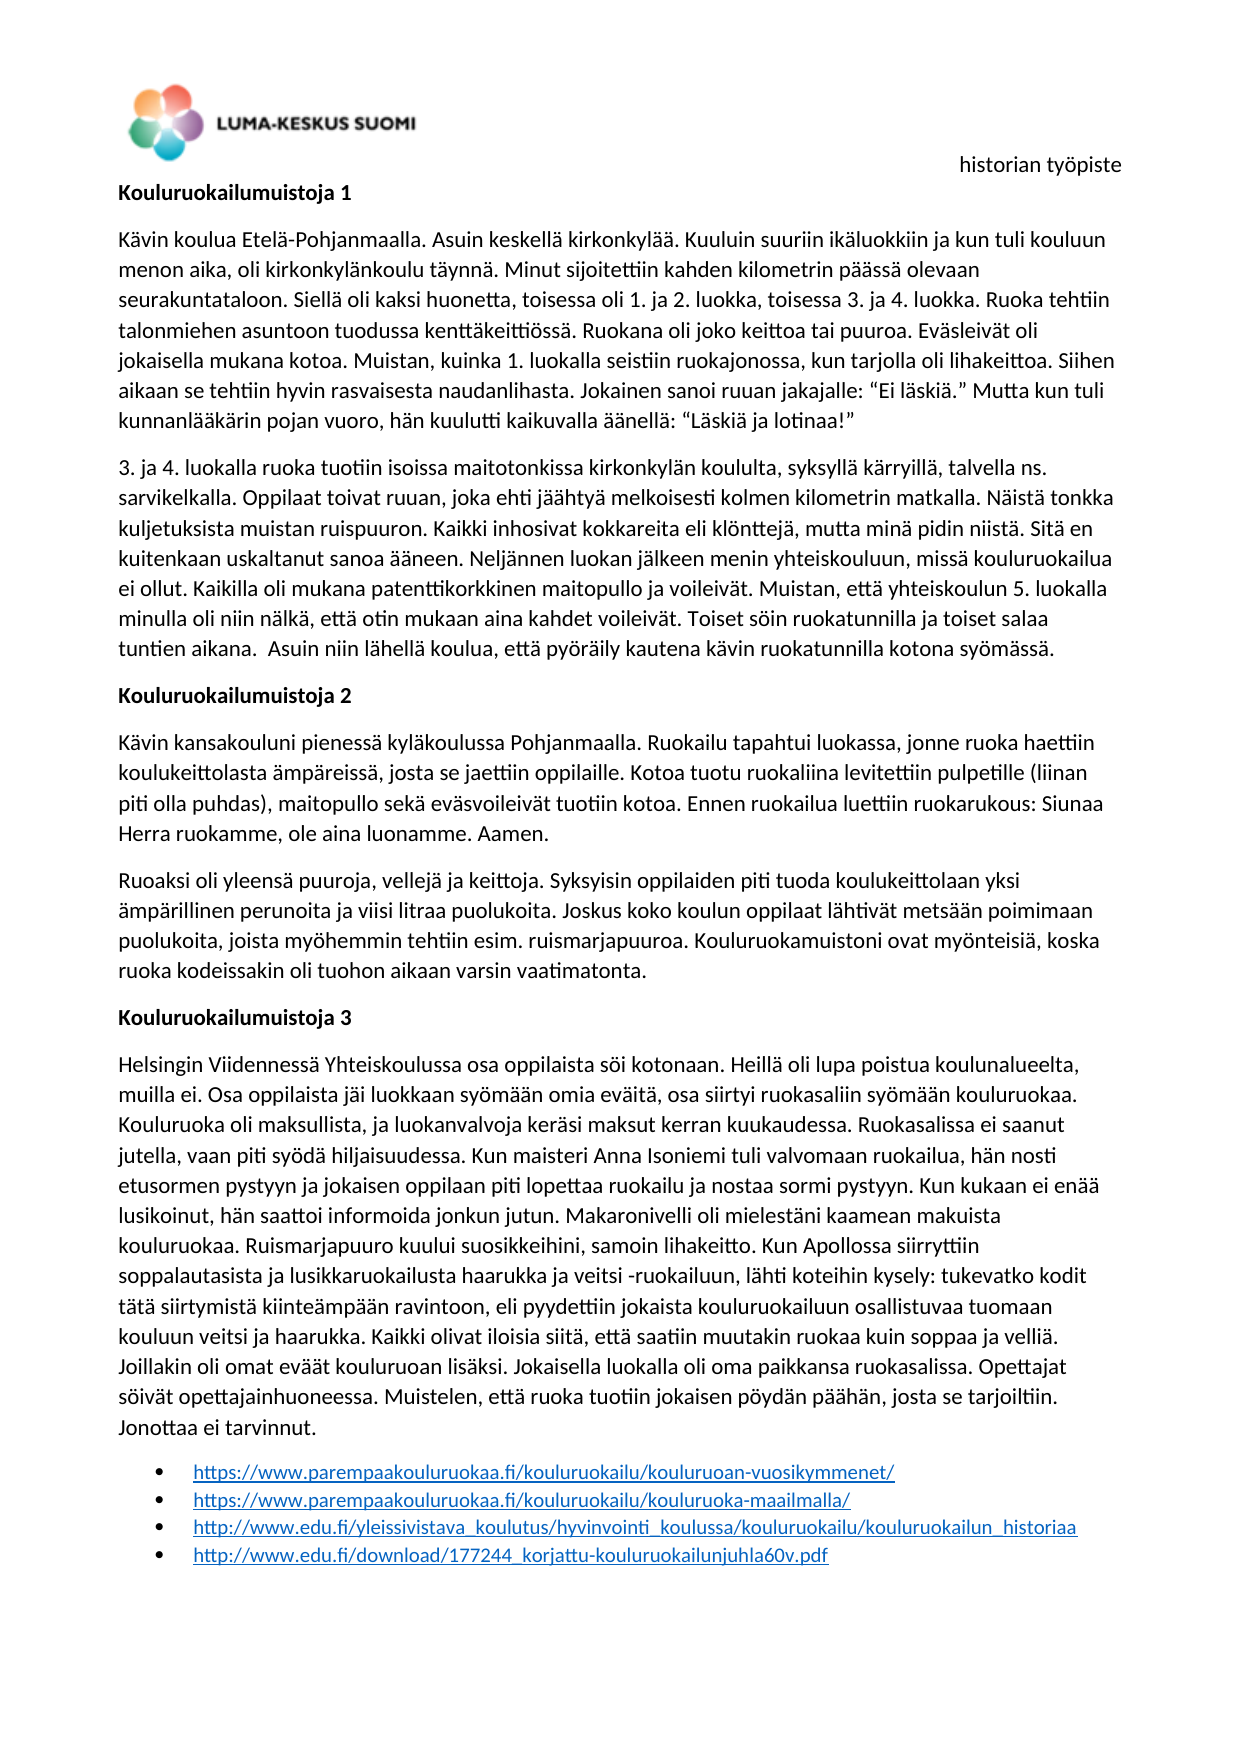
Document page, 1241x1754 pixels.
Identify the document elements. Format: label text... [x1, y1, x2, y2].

list https://www.parempaakouluruokaa.fi/kouluruokailu/kouluruoan-vuosikymmenet/ [156, 1459, 1122, 1485]
text Kävin koulua Etelä-Pohjanmaalla. Asuin keskellä kirkonkylää. Kuuluin suuriin ikäluokkiin ja kun tuli kouluun menon aika, oli kirkonkylänkoulu täynnä. Minut sijoitettiin kahden kilometrin päässä olevaan seurakuntataloon. Siellä oli kaksi huonetta, toisessa oli 1. ja 2. luokka, toisessa 3. ja 4. luokka. Ruoka tehtiin talonmiehen asuntoon tuodussa kenttäkeittiössä. Ruokana oli joko keittoa tai puuroa. Eväsleivät oli jokaisella mukana kotoa. Muistan, kuinka 1. luokalla seistiin ruokajonossa, kun tarjolla oli lihakeittoa. Siihen aikaan se tehtiin hyvin rasvaisesta naudanlihasta. Jokainen sanoi ruuan jakajalle: “Ei läskiä.” Mutta kun tuli kunnanlääkärin pojan vuoro, hän kuulutti kaikuvalla äänellä: “Läskiä ja lotinaa!” [118, 225, 1122, 434]
picture [118, 73, 457, 173]
text 3. ja 4. luokalla ruoka tuotiin isoissa maitotonkissa kirkonkylän koululta, syksyllä kärryillä, talvella ns. sarvikelkalla. Oppilaat toivat ruuan, joka ehti jäähtyä melkoisesti kolmen kilometrin matkalla. Näistä tonkka kuljetuksista muistan ruispuuron. Kaikki inhosivat kokkareita eli klönttejä, mutta minä pidin niistä. Sitä en kuitenkaan uskaltanut sanoa ääneen. Neljännen luokan jälkeen menin yhteiskouluun, missä kouluruokailua ei ollut. Kaikilla oli mukana patenttikorkkinen maitopullo ja voileivät. Muistan, että yhteiskoulun 5. luokalla minulla oli niin nälkä, että otin mukaan aina kahdet voileivät. Toiset söin ruokatunnilla ja toiset salaa tuntien aikana. Asuin niin lähellä koulua, että pyöräily kautena kävin ruokatunnilla kotona syömässä. [118, 453, 1122, 663]
text Kouluruokailumuistoja 1 [118, 178, 1122, 206]
text Ruoaksi oli yleensä puuroja, vellejä ja keittoja. Syksyisin oppilaiden piti tuoda koulukeittolaan yksi ämpärillinen perunoita ja viisi litraa puolukoita. Joskus koko koulun oppilaat lähtivät metsään poimimaan puolukoita, joista myöhemmin tehtiin esim. ruismarjapuuroa. Kouluruokamuistoni ovat myönteisiä, koska ruoka kodeissakin oli tuohon aikaan varsin vaatimatonta. [118, 866, 1122, 984]
list http://www.edu.fi/download/177244_korjattu-kouluruokailunjuhla60v.pdf [156, 1542, 1122, 1567]
list http://www.edu.fi/yleissivistava_koulutus/hyvinvointi_koulussa/kouluruokailu/kouluruokailun_historiaa [156, 1514, 1122, 1540]
list https://www.parempaakouluruokaa.fi/kouluruokailu/kouluruoka-maailmalla/ [156, 1487, 1122, 1512]
text Kouluruokailumuistoja 2 [118, 681, 1122, 709]
text Helsingin Viidennessä Yhteiskoulussa osa oppilaista söi kotonaan. Heillä oli lupa poistua koulunalueelta, muilla ei. Osa oppilaista jäi luokkaan syömään omia eväitä, osa siirtyi ruokasaliin syömään kouluruokaa. Kouluruoka oli maksullista, ja luokanvalvoja keräsi maksut kerran kuukaudessa. Ruokasalissa ei saanut jutella, vaan piti syödä hiljaisuudessa. Kun maisteri Anna Isoniemi tuli valvomaan ruokailua, hän nosti etusormen pystyyn ja jokaisen oppilaan piti lopettaa ruokailu ja nostaa sormi pystyyn. Kun kukaan ei enää lusikoinut, hän saattoi informoida jonkun jutun. Makaronivelli oli mielestäni kaamean makuista kouluruokaa. Ruismarjapuuro kuului suosikkeihini, samoin lihakeitto. Kun Apollossa siirryttiin soppalautasista ja lusikkaruokailusta haarukka ja veitsi -ruokailuun, lähti koteihin kysely: tukevatko kodit tätä siirtymistä kiinteämpään ravintoon, eli pyydettiin jokaista kouluruokailuun osallistuvaa tuomaan kouluun veitsi ja haarukka. Kaikki olivat iloisia siitä, että saatiin muutakin ruokaa kuin soppaa ja velliä. Joillakin oli omat eväät kouluruoan lisäksi. Jokaisella luokalla oli oma paikkansa ruokasalissa. Opettajat söivät opettajainhuoneessa. Muistelen, että ruoka tuotiin jokaisen pöydän päähän, josta se tarjoiltiin. Jonottaa ei tarvinnut. [118, 1050, 1122, 1441]
text Kouluruokailumuistoja 3 [118, 1003, 1122, 1031]
text Kävin kansakouluni pienessä kyläkoulussa Pohjanmaalla. Ruokailu tapahtui luokassa, jonne ruoka haettiin koulukeittolasta ämpäreissä, josta se jaettiin oppilaille. Kotoa tuotu ruokaliina levitettiin pulpetille (liinan piti olla puhdas), maitopullo sekä eväsvoileivät tuotiin kotoa. Ennen ruokailua luettiin ruokarukous: Siunaa Herra ruokamme, ole aina luonamme. Aamen. [118, 728, 1122, 847]
